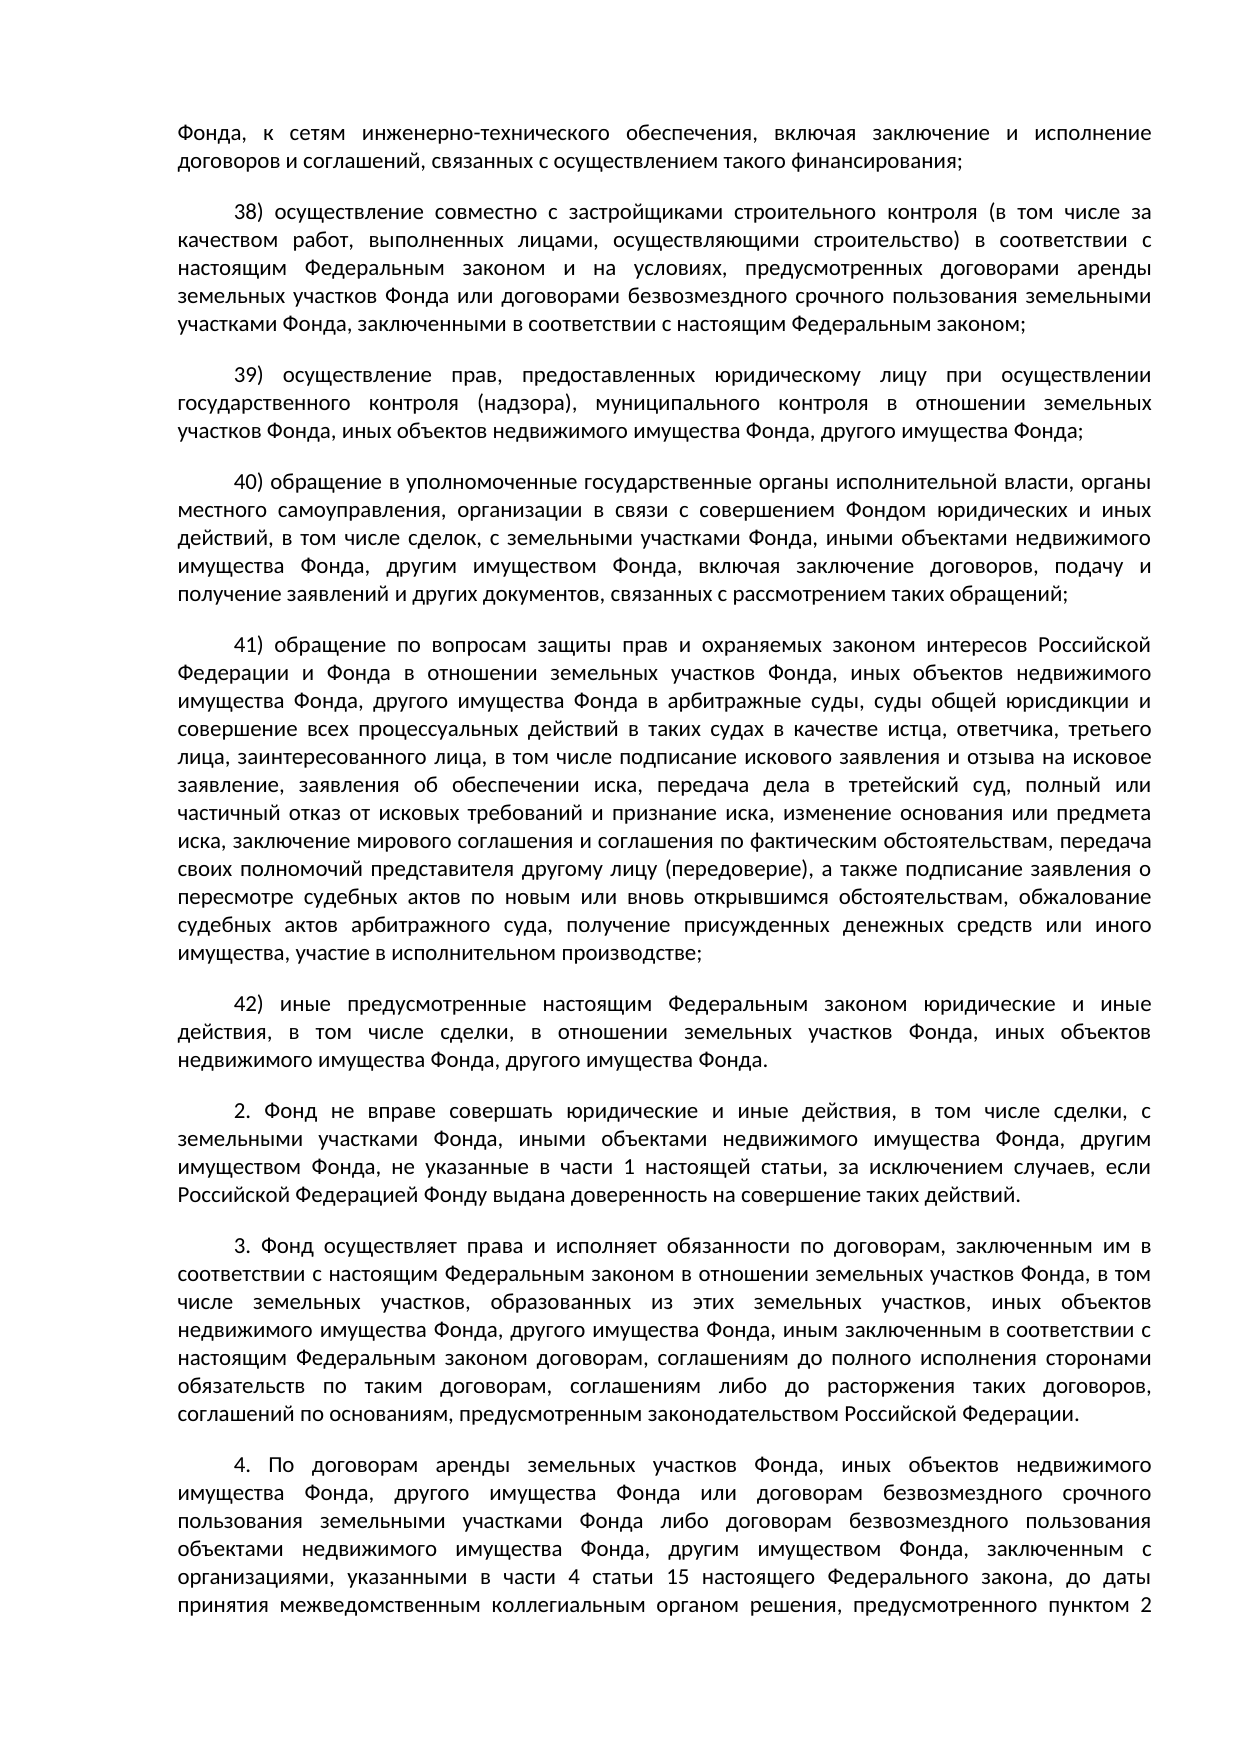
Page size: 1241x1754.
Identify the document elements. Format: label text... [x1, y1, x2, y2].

text 2. Фонд не вправе совершать юридические и иные действия, в том числе сделки, с земельными участками Фонда, иными объектами недвижимого имущества Фонда, другим имуществом Фонда, не указанные в части 1 настоящей статьи, за исключением случаев, если Российской Федерацией Фонду выдана доверенность на совершение таких действий. [177, 1096, 1152, 1208]
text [177, 118, 1152, 174]
text 38) осуществление совместно с застройщиками строительного контроля (в том числе за качеством работ, выполненных лицами, осуществляющими строительство) в соответствии с настоящим Федеральным законом и на условиях, предусмотренных договорами аренды земельных участков Фонда или договорами безвозмездного срочного пользования земельными участками Фонда, заключенными в соответствии с настоящим Федеральным законом; [177, 197, 1152, 337]
text 42) иные предусмотренные настоящим Федеральным законом юридические и иные действия, в том числе сделки, в отношении земельных участков Фонда, иных объектов недвижимого имущества Фонда, другого имущества Фонда. [177, 989, 1152, 1073]
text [177, 1450, 1152, 1618]
text 40) обращение в уполномоченные государственные органы исполнительной власти, органы местного самоуправления, организации в связи с совершением Фондом юридических и иных действий, в том числе сделок, с земельными участками Фонда, иными объектами недвижимого имущества Фонда, другим имуществом Фонда, включая заключение договоров, подачу и получение заявлений и других документов, связанных с рассмотрением таких обращений; [177, 467, 1152, 607]
text 39) осуществление прав, предоставленных юридическому лицу при осуществлении государственного контроля (надзора), муниципального контроля в отношении земельных участков Фонда, иных объектов недвижимого имущества Фонда, другого имущества Фонда; [177, 360, 1152, 444]
text 41) обращение по вопросам защиты прав и охраняемых законом интересов Российской Федерации и Фонда в отношении земельных участков Фонда, иных объектов недвижимого имущества Фонда, другого имущества Фонда в арбитражные суды, суды общей юрисдикции и совершение всех процессуальных действий в таких судах в качестве истца, ответчика, третьего лица, заинтересованного лица, в том числе подписание искового заявления и отзыва на исковое заявление, заявления об обеспечении иска, передача дела в третейский суд, полный или частичный отказ от исковых требований и признание иска, изменение основания или предмета иска, заключение мирового соглашения и соглашения по фактическим обстоятельствам, передача своих полномочий представителя другому лицу (передоверие), а также подписание заявления о пересмотре судебных актов по новым или вновь открывшимся обстоятельствам, обжалование судебных актов арбитражного суда, получение присужденных денежных средств или иного имущества, участие в исполнительном производстве; [177, 630, 1152, 966]
text 3. Фонд осуществляет права и исполняет обязанности по договорам, заключенным им в соответствии с настоящим Федеральным законом в отношении земельных участков Фонда, в том числе земельных участков, образованных из этих земельных участков, иных объектов недвижимого имущества Фонда, другого имущества Фонда, иным заключенным в соответствии с настоящим Федеральным законом договорам, соглашениям до полного исполнения сторонами обязательств по таким договорам, соглашениям либо до расторжения таких договоров, соглашений по основаниям, предусмотренным законодательством Российской Федерации. [177, 1231, 1152, 1427]
